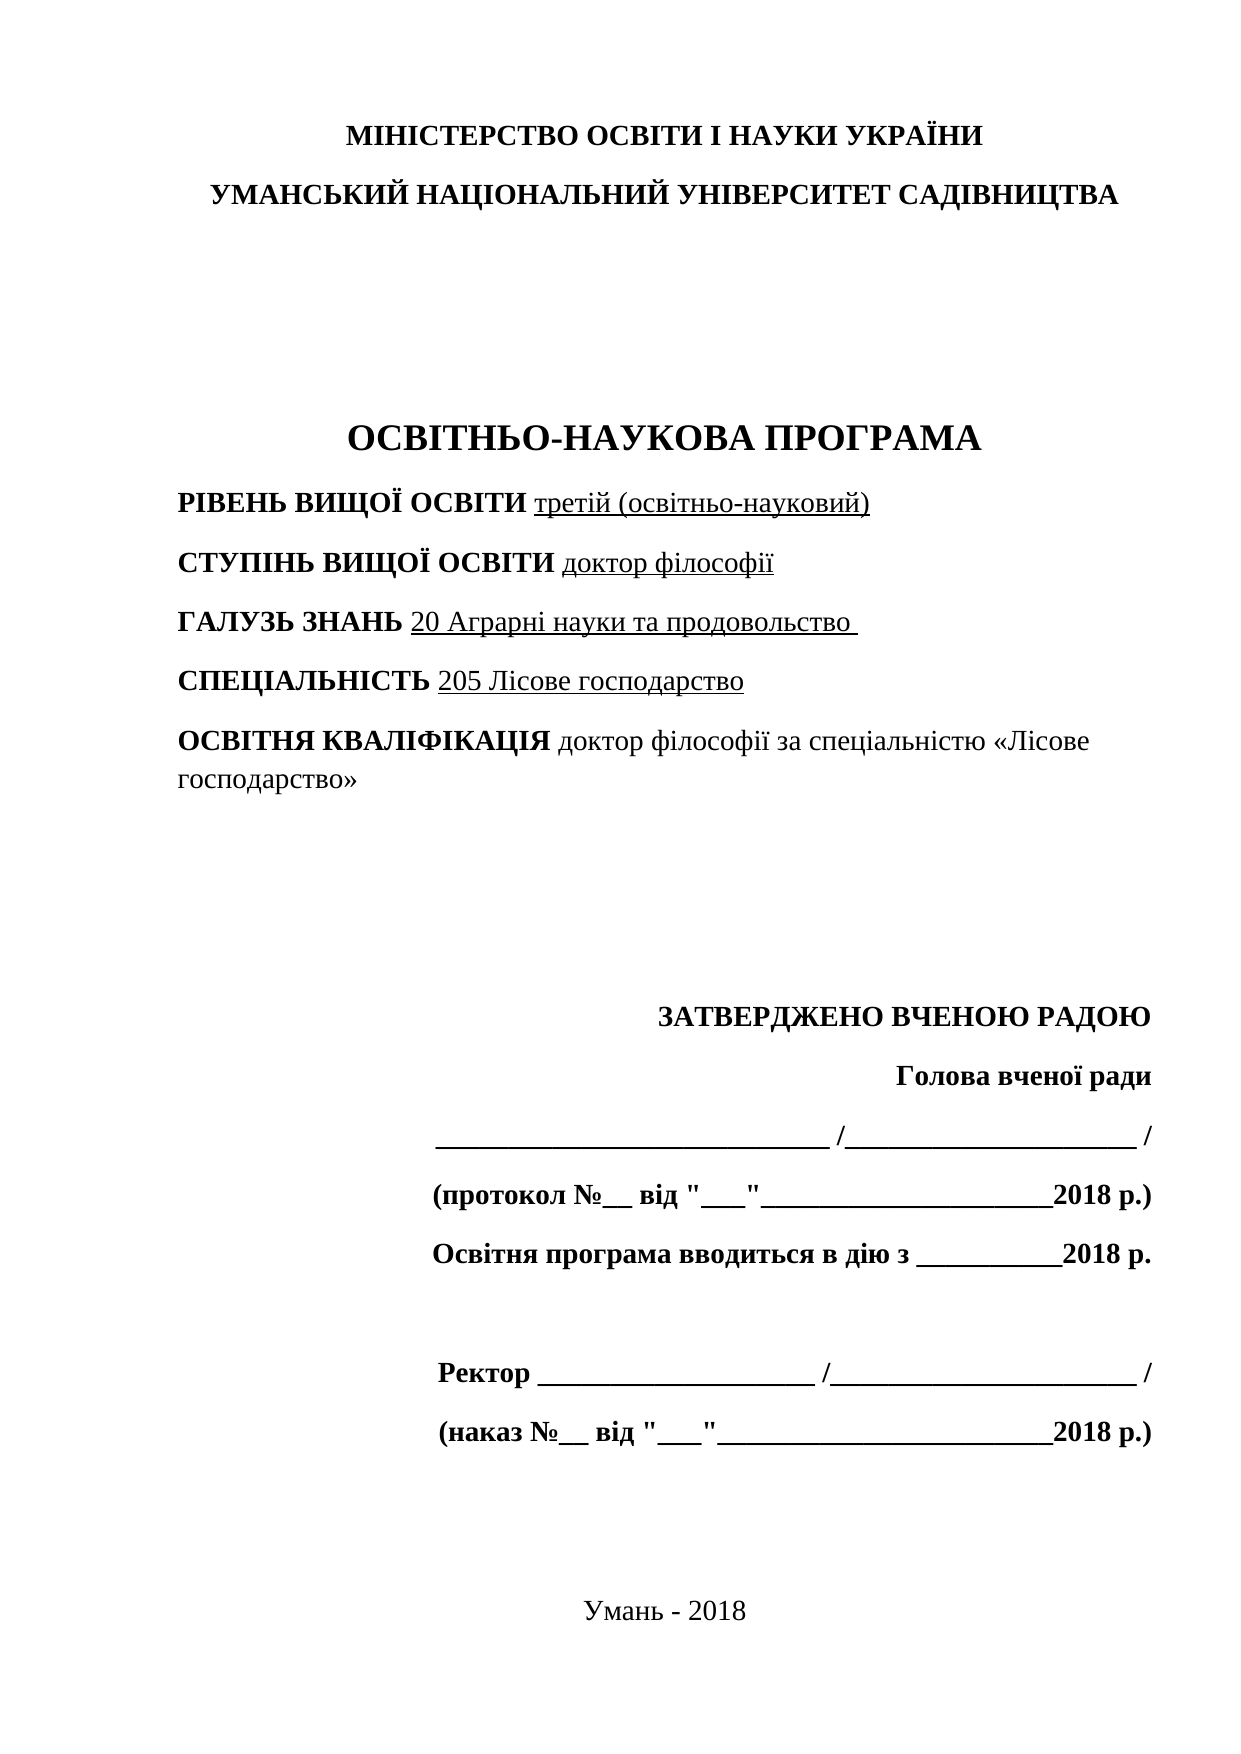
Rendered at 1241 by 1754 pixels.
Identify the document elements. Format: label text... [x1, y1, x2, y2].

text МІНІСТЕРСТВО ОСВІТИ І НАУКИ УКРАЇНИ [177, 118, 1152, 152]
text Умань - 2018 [177, 1593, 1152, 1626]
text ОСВІТНЯ КВАЛІФІКАЦІЯ доктор філософії за спеціальністю «Лісове господарство» [177, 723, 1152, 795]
text ГАЛУЗЬ ЗНАНЬ 20 Аграрні науки та продовольство [177, 604, 1152, 638]
text РІВЕНЬ ВИЩОЇ ОСВІТИ третій (освітньо-науковий) [177, 485, 1152, 519]
text ЗАТВЕРДЖЕНО ВЧЕНОЮ РАДОЮ [177, 999, 1152, 1032]
text Голова вченої ради [177, 1058, 1152, 1092]
text ___________________________ /____________________ / [177, 1118, 1152, 1151]
text СТУПІНЬ ВИЩОЇ ОСВІТИ доктор філософії [177, 545, 1152, 578]
text УМАНСЬКИЙ НАЦІОНАЛЬНИЙ УНІВЕРСИТЕТ САДІВНИЦТВА [177, 177, 1152, 211]
text СПЕЦІАЛЬНІСТЬ 205 Лісове господарство [177, 663, 1152, 697]
text Ректор ___________________ /_____________________ / [177, 1355, 1152, 1389]
text ОСВІТНЬО-НАУКОВА ПРОГРАМА [177, 415, 1152, 458]
text (протокол №__ від "___"____________________2018 р.) [177, 1177, 1152, 1211]
text Освітня програма вводиться в дію з __________2018 р. [177, 1236, 1152, 1270]
text (наказ №__ від "___"_______________________2018 р.) [177, 1414, 1152, 1448]
